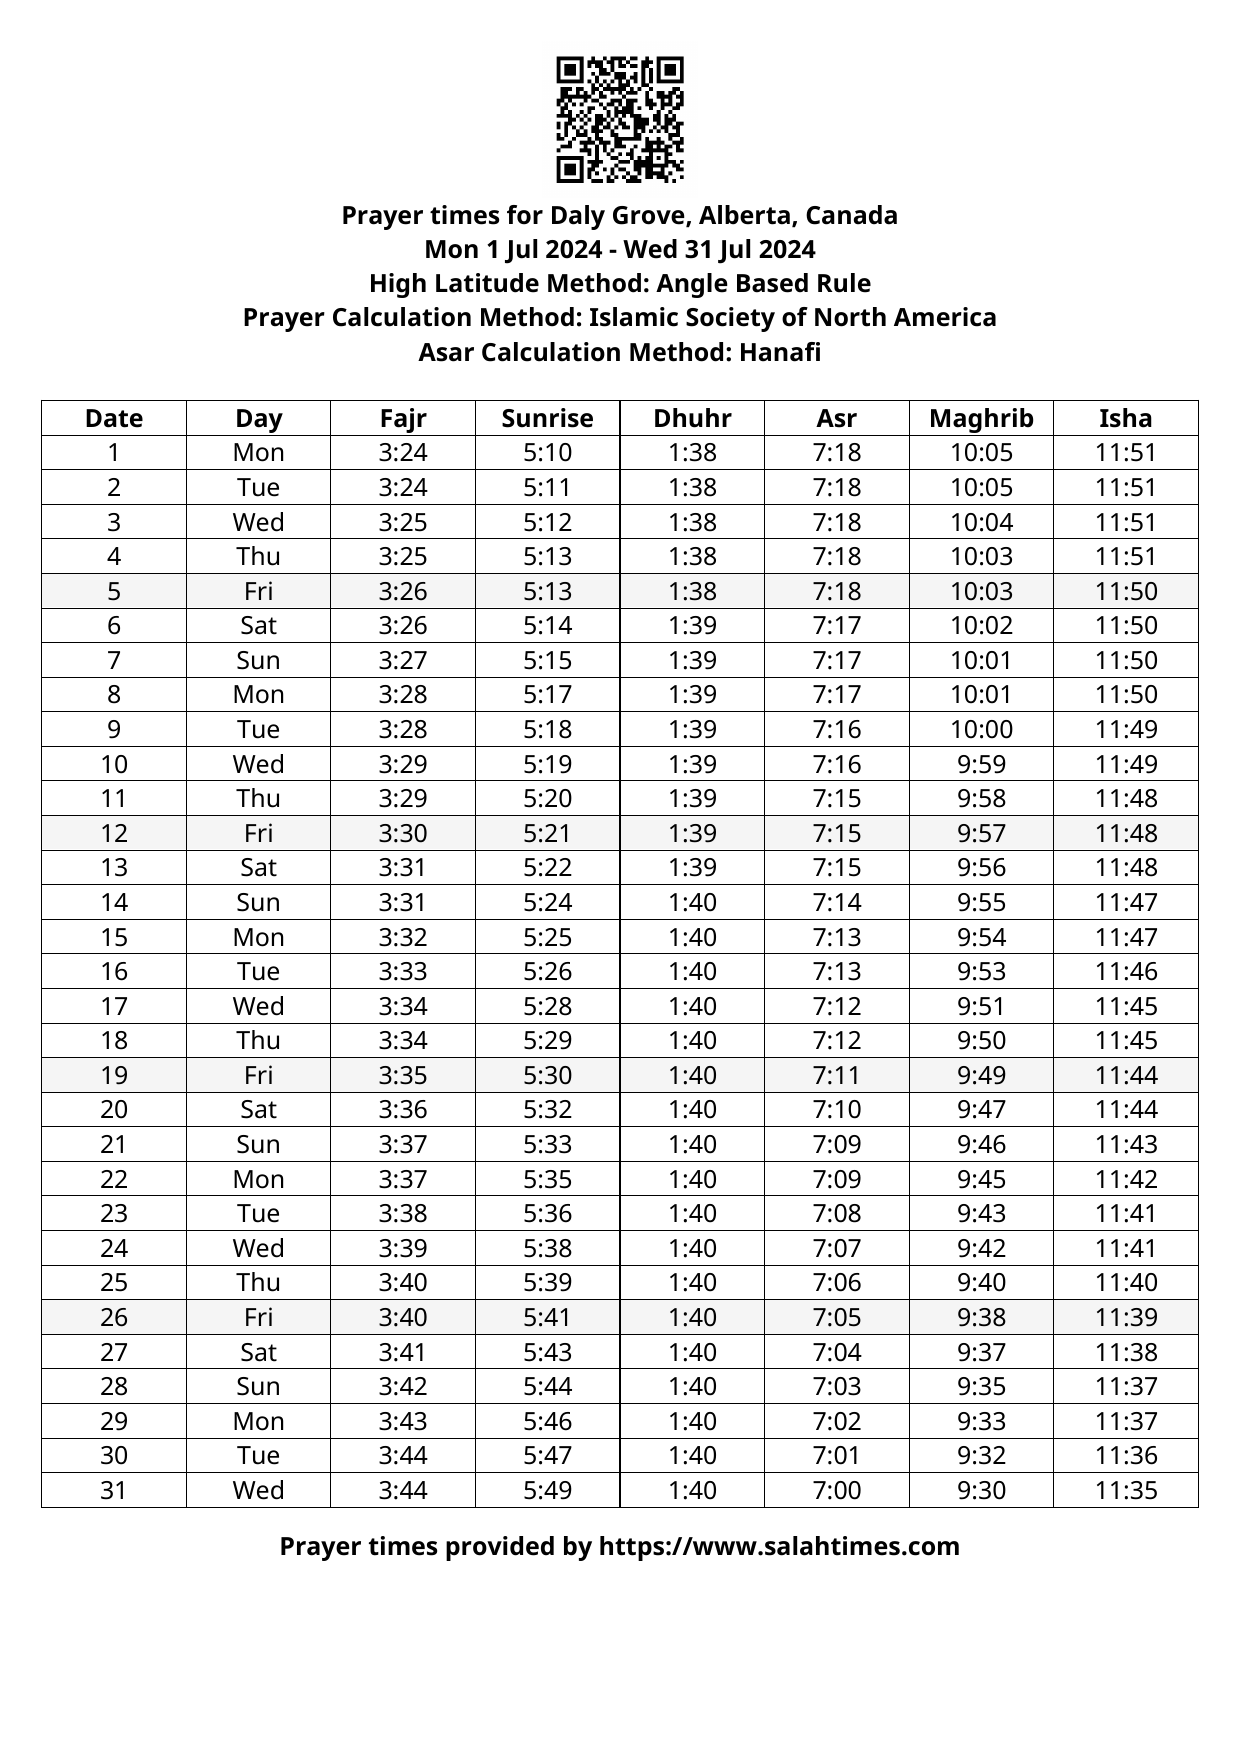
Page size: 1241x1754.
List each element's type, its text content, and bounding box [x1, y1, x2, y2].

table_cell 9:56 [910, 851, 1053, 884]
table_cell 1:40 [621, 1127, 764, 1161]
table_cell 7:16 [765, 712, 909, 746]
table_cell 25 [42, 1266, 186, 1299]
table_cell 5:30 [476, 1058, 619, 1092]
table_cell Tue [187, 1196, 330, 1230]
table_cell 5:12 [476, 505, 619, 538]
table_cell 1:38 [621, 574, 764, 607]
table_cell 11:42 [1054, 1162, 1198, 1195]
table_cell 9:30 [910, 1473, 1053, 1507]
table_cell 5:41 [476, 1300, 619, 1334]
table_header Maghrib [910, 401, 1053, 434]
table_cell 1:39 [621, 609, 764, 642]
table_cell Wed [187, 505, 330, 538]
table_cell 3:41 [331, 1335, 475, 1368]
table_cell 7:18 [765, 539, 909, 573]
table_cell 5:18 [476, 712, 619, 746]
table_cell 29 [42, 1404, 186, 1437]
table_cell 5:11 [476, 470, 619, 504]
table_cell Mon [187, 1162, 330, 1195]
table_cell 5:17 [476, 678, 619, 711]
table_cell Fri [187, 1300, 330, 1334]
table_cell 3:26 [331, 609, 475, 642]
table_cell 10 [42, 747, 186, 780]
table_cell 1:40 [621, 1196, 764, 1230]
table_cell 10:01 [910, 643, 1053, 677]
table_cell Tue [187, 1439, 330, 1472]
table_cell 5:14 [476, 609, 619, 642]
table_cell 1:40 [621, 1024, 764, 1057]
table_cell Tue [187, 470, 330, 504]
table_cell Mon [187, 1404, 330, 1437]
table_cell 7:15 [765, 851, 909, 884]
table_cell 9:54 [910, 920, 1053, 953]
table_cell 1:40 [621, 1404, 764, 1437]
table_cell 5:24 [476, 885, 619, 919]
table_cell 11:50 [1054, 609, 1198, 642]
table_cell Wed [187, 989, 330, 1022]
table_cell 21 [42, 1127, 186, 1161]
table_cell 9:32 [910, 1439, 1053, 1472]
table_cell 9:55 [910, 885, 1053, 919]
table_cell 7:05 [765, 1300, 909, 1334]
table_cell 3:37 [331, 1127, 475, 1161]
table_cell 6 [42, 609, 186, 642]
table_cell 5:10 [476, 436, 619, 469]
table_cell 1:40 [621, 1473, 764, 1507]
table_cell 7:17 [765, 643, 909, 677]
table_cell 11:40 [1054, 1266, 1198, 1299]
table_cell 7:07 [765, 1231, 909, 1264]
table_cell 5:49 [476, 1473, 619, 1507]
table_cell 7:18 [765, 436, 909, 469]
table_cell 7:18 [765, 505, 909, 538]
table_cell 1:38 [621, 470, 764, 504]
table_cell 7:18 [765, 574, 909, 607]
table_cell 3:30 [331, 816, 475, 849]
table_cell Sat [187, 1335, 330, 1368]
table_cell 1:40 [621, 1300, 764, 1334]
table_cell 11:50 [1054, 678, 1198, 711]
table_cell 11:51 [1054, 436, 1198, 469]
table_cell Sun [187, 885, 330, 919]
table_cell 2 [42, 470, 186, 504]
table_cell 3:38 [331, 1196, 475, 1230]
table_cell 9:57 [910, 816, 1053, 849]
table_cell 7:10 [765, 1093, 909, 1126]
table_cell 11:45 [1054, 1024, 1198, 1057]
table_cell 11 [42, 781, 186, 815]
table_cell 17 [42, 989, 186, 1022]
table_cell 11:38 [1054, 1335, 1198, 1368]
table_cell 19 [42, 1058, 186, 1092]
text High Latitude Method: Angle Based Rule [42, 266, 1198, 300]
table_cell 3:37 [331, 1162, 475, 1195]
table_cell 9:47 [910, 1093, 1053, 1126]
table_cell 9:59 [910, 747, 1053, 780]
table_cell 3:36 [331, 1093, 475, 1126]
table_cell 11:37 [1054, 1369, 1198, 1403]
table_cell 15 [42, 920, 186, 953]
table_cell 1:40 [621, 954, 764, 988]
table_cell 1:38 [621, 436, 764, 469]
table_cell 22 [42, 1162, 186, 1195]
table_cell 5 [42, 574, 186, 607]
table_cell 7:12 [765, 989, 909, 1022]
table_cell 18 [42, 1024, 186, 1057]
table_cell 7 [42, 643, 186, 677]
table_cell 11:39 [1054, 1300, 1198, 1334]
table_cell 3:28 [331, 678, 475, 711]
table_cell 9:40 [910, 1266, 1053, 1299]
table_cell 7:16 [765, 747, 909, 780]
table_cell 7:13 [765, 954, 909, 988]
table_cell 3:40 [331, 1266, 475, 1299]
table_cell 9:33 [910, 1404, 1053, 1437]
table_header Date [42, 401, 186, 434]
table_cell 1:38 [621, 539, 764, 573]
table_cell Mon [187, 678, 330, 711]
picture [542, 41, 699, 198]
table_cell 11:41 [1054, 1231, 1198, 1264]
table_cell 11:41 [1054, 1196, 1198, 1230]
table_cell 10:05 [910, 470, 1053, 504]
table_cell 5:13 [476, 574, 619, 607]
table_cell 1:40 [621, 1093, 764, 1126]
table_cell 9 [42, 712, 186, 746]
text Prayer times for Daly Grove, Alberta, Canada [42, 198, 1198, 232]
table_cell 10:02 [910, 609, 1053, 642]
table_cell 7:13 [765, 920, 909, 953]
table_cell Wed [187, 1231, 330, 1264]
table_cell 28 [42, 1369, 186, 1403]
table_cell 8 [42, 678, 186, 711]
table_cell 3:31 [331, 885, 475, 919]
table_cell 11:48 [1054, 851, 1198, 884]
table_cell 5:43 [476, 1335, 619, 1368]
table_cell 7:12 [765, 1024, 909, 1057]
table_cell 1:40 [621, 989, 764, 1022]
table_cell 3:24 [331, 436, 475, 469]
table_cell 5:21 [476, 816, 619, 849]
table_cell Sun [187, 1127, 330, 1161]
table_cell 7:06 [765, 1266, 909, 1299]
table_cell 7:09 [765, 1162, 909, 1195]
text Asar Calculation Method: Hanafi [42, 334, 1198, 368]
table_cell 5:33 [476, 1127, 619, 1161]
table_cell 12 [42, 816, 186, 849]
table_cell 9:58 [910, 781, 1053, 815]
table_header Sunrise [476, 401, 619, 434]
table_cell 13 [42, 851, 186, 884]
table_cell 5:26 [476, 954, 619, 988]
table_header Fajr [331, 401, 475, 434]
table_cell 30 [42, 1439, 186, 1472]
table_cell 11:49 [1054, 747, 1198, 780]
table_cell 1:39 [621, 643, 764, 677]
table_cell 1:39 [621, 816, 764, 849]
table_cell 14 [42, 885, 186, 919]
table_cell 1:40 [621, 1369, 764, 1403]
text Mon 1 Jul 2024 - Wed 31 Jul 2024 [42, 232, 1198, 266]
table_cell 1:39 [621, 712, 764, 746]
table_cell 24 [42, 1231, 186, 1264]
table_cell 5:44 [476, 1369, 619, 1403]
table_header Asr [765, 401, 909, 434]
table_cell 1:40 [621, 920, 764, 953]
table_cell 11:48 [1054, 816, 1198, 849]
table_cell 11:48 [1054, 781, 1198, 815]
table_cell 3:31 [331, 851, 475, 884]
table_cell Wed [187, 747, 330, 780]
table_cell 1:38 [621, 505, 764, 538]
table_cell 9:45 [910, 1162, 1053, 1195]
table_cell Thu [187, 539, 330, 573]
table_cell 3:34 [331, 989, 475, 1022]
table_cell Fri [187, 1058, 330, 1092]
table_cell 7:00 [765, 1473, 909, 1507]
table_cell 3:25 [331, 539, 475, 573]
table_cell Tue [187, 712, 330, 746]
table_cell 5:13 [476, 539, 619, 573]
table_cell 9:46 [910, 1127, 1053, 1161]
table_cell 11:45 [1054, 989, 1198, 1022]
table_cell 4 [42, 539, 186, 573]
text Prayer times provided by https://www.salahtimes.com [42, 1528, 1198, 1563]
table_cell Sat [187, 851, 330, 884]
table_cell 9:42 [910, 1231, 1053, 1264]
table_cell 9:38 [910, 1300, 1053, 1334]
table_cell 11:50 [1054, 574, 1198, 607]
table_cell 11:43 [1054, 1127, 1198, 1161]
table_cell 3:29 [331, 781, 475, 815]
table_cell 5:47 [476, 1439, 619, 1472]
table_cell 3:29 [331, 747, 475, 780]
table_cell 3:40 [331, 1300, 475, 1334]
table_cell 5:32 [476, 1093, 619, 1126]
table_cell 5:25 [476, 920, 619, 953]
table_cell Sun [187, 1369, 330, 1403]
table_cell 1 [42, 436, 186, 469]
table_cell 1:40 [621, 1439, 764, 1472]
table_cell 3:42 [331, 1369, 475, 1403]
table_cell 7:01 [765, 1439, 909, 1472]
table_cell 5:15 [476, 643, 619, 677]
table_cell 1:40 [621, 1335, 764, 1368]
table_cell 7:02 [765, 1404, 909, 1437]
table_cell Wed [187, 1473, 330, 1507]
table_cell 3:43 [331, 1404, 475, 1437]
table_cell 3:26 [331, 574, 475, 607]
table_cell 1:39 [621, 678, 764, 711]
table_cell 9:43 [910, 1196, 1053, 1230]
table_cell Fri [187, 574, 330, 607]
table_cell 9:53 [910, 954, 1053, 988]
table_cell 7:15 [765, 816, 909, 849]
table_cell 5:38 [476, 1231, 619, 1264]
table_cell Thu [187, 1266, 330, 1299]
table_cell 3:35 [331, 1058, 475, 1092]
table_cell 3:33 [331, 954, 475, 988]
table_cell Mon [187, 920, 330, 953]
table_cell 16 [42, 954, 186, 988]
table_cell 1:39 [621, 747, 764, 780]
table_cell 7:17 [765, 609, 909, 642]
table_cell 27 [42, 1335, 186, 1368]
table_cell 7:14 [765, 885, 909, 919]
table_cell 5:19 [476, 747, 619, 780]
table_cell 1:40 [621, 885, 764, 919]
table_cell 11:37 [1054, 1404, 1198, 1437]
table_cell 3:28 [331, 712, 475, 746]
text Prayer Calculation Method: Islamic Society of North America [42, 300, 1198, 334]
table_cell 1:39 [621, 781, 764, 815]
table_cell 7:04 [765, 1335, 909, 1368]
table_cell 5:36 [476, 1196, 619, 1230]
table_cell 7:17 [765, 678, 909, 711]
table_cell 11:46 [1054, 954, 1198, 988]
table_cell 11:49 [1054, 712, 1198, 746]
table_cell 7:03 [765, 1369, 909, 1403]
table_cell 26 [42, 1300, 186, 1334]
table_cell 1:40 [621, 1266, 764, 1299]
table_cell 11:47 [1054, 885, 1198, 919]
table_cell 1:40 [621, 1058, 764, 1092]
table_cell 10:01 [910, 678, 1053, 711]
table_cell 1:40 [621, 1231, 764, 1264]
table_cell 20 [42, 1093, 186, 1126]
table_cell 9:51 [910, 989, 1053, 1022]
table_header Dhuhr [621, 401, 764, 434]
table_cell 1:40 [621, 1162, 764, 1195]
table_cell 31 [42, 1473, 186, 1507]
table_cell 5:20 [476, 781, 619, 815]
table_cell 5:39 [476, 1266, 619, 1299]
table_cell 11:44 [1054, 1093, 1198, 1126]
table_cell 3:32 [331, 920, 475, 953]
table_cell 11:35 [1054, 1473, 1198, 1507]
table_cell 11:51 [1054, 470, 1198, 504]
table_cell 5:28 [476, 989, 619, 1022]
table_cell 3:44 [331, 1473, 475, 1507]
table_cell Tue [187, 954, 330, 988]
table_cell 11:51 [1054, 539, 1198, 573]
table_cell 9:37 [910, 1335, 1053, 1368]
table_cell 23 [42, 1196, 186, 1230]
table_cell Fri [187, 816, 330, 849]
table_cell 9:50 [910, 1024, 1053, 1057]
table_cell Sat [187, 609, 330, 642]
table_cell 5:22 [476, 851, 619, 884]
table_cell 7:11 [765, 1058, 909, 1092]
table_cell 3:24 [331, 470, 475, 504]
table_cell 10:03 [910, 574, 1053, 607]
table_cell 10:00 [910, 712, 1053, 746]
table_cell 3:25 [331, 505, 475, 538]
table_cell 9:49 [910, 1058, 1053, 1092]
table_cell Sat [187, 1093, 330, 1126]
table_cell 3:39 [331, 1231, 475, 1264]
table_cell 11:47 [1054, 920, 1198, 953]
table_cell Mon [187, 436, 330, 469]
table_cell 9:35 [910, 1369, 1053, 1403]
table_cell 3 [42, 505, 186, 538]
table_header Isha [1054, 401, 1198, 434]
table_cell 11:51 [1054, 505, 1198, 538]
table_cell 11:50 [1054, 643, 1198, 677]
table_cell 11:36 [1054, 1439, 1198, 1472]
table_cell Sun [187, 643, 330, 677]
table_cell 7:15 [765, 781, 909, 815]
table_cell 3:44 [331, 1439, 475, 1472]
table_cell 10:04 [910, 505, 1053, 538]
table_cell 11:44 [1054, 1058, 1198, 1092]
table_cell 7:09 [765, 1127, 909, 1161]
table_cell 5:29 [476, 1024, 619, 1057]
table_cell 7:18 [765, 470, 909, 504]
table_cell 10:03 [910, 539, 1053, 573]
table_header Day [187, 401, 330, 434]
table_cell Thu [187, 781, 330, 815]
table_cell 10:05 [910, 436, 1053, 469]
table_cell 5:35 [476, 1162, 619, 1195]
table_cell 5:46 [476, 1404, 619, 1437]
table_cell 7:08 [765, 1196, 909, 1230]
table_cell 1:39 [621, 851, 764, 884]
table_cell Thu [187, 1024, 330, 1057]
table_cell 3:34 [331, 1024, 475, 1057]
table_cell 3:27 [331, 643, 475, 677]
